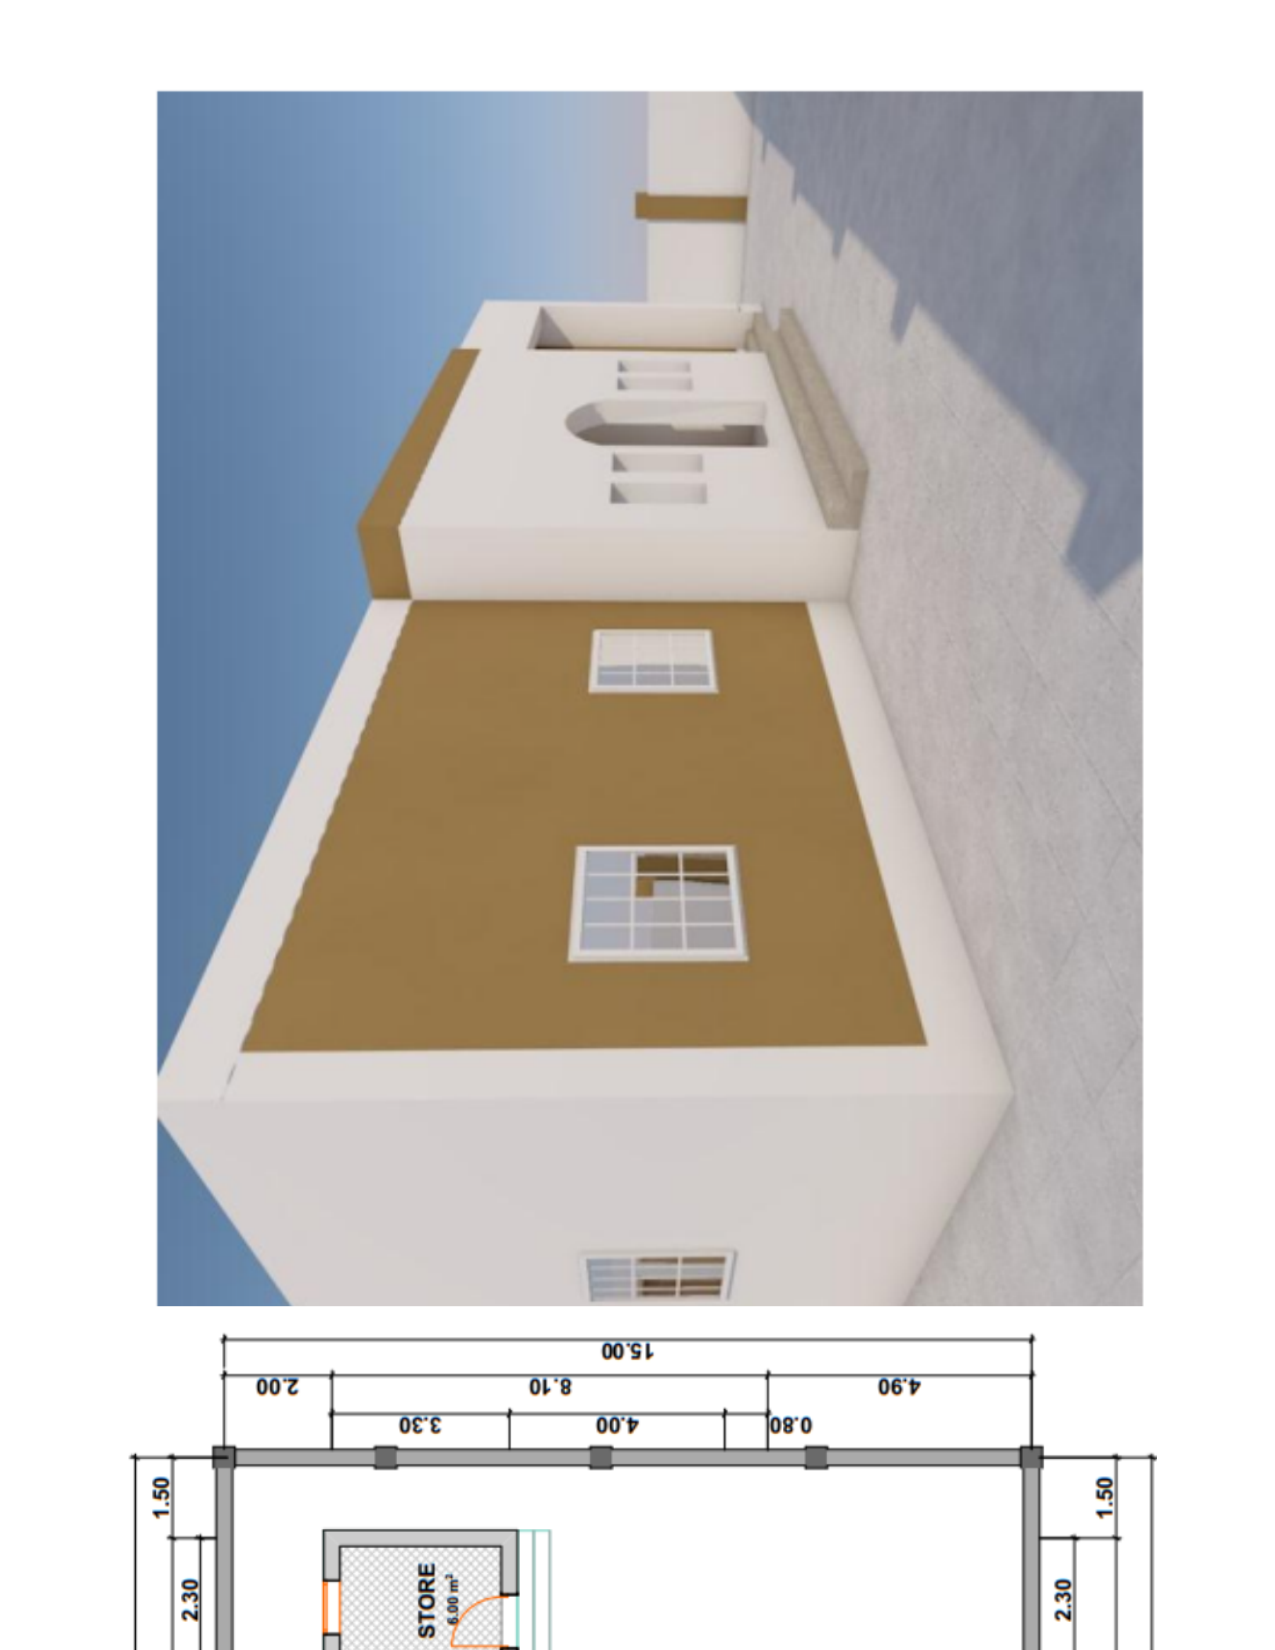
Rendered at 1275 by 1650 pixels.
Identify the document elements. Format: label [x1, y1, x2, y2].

picture [98, 1307, 1157, 1650]
picture [152, 86, 1153, 1306]
